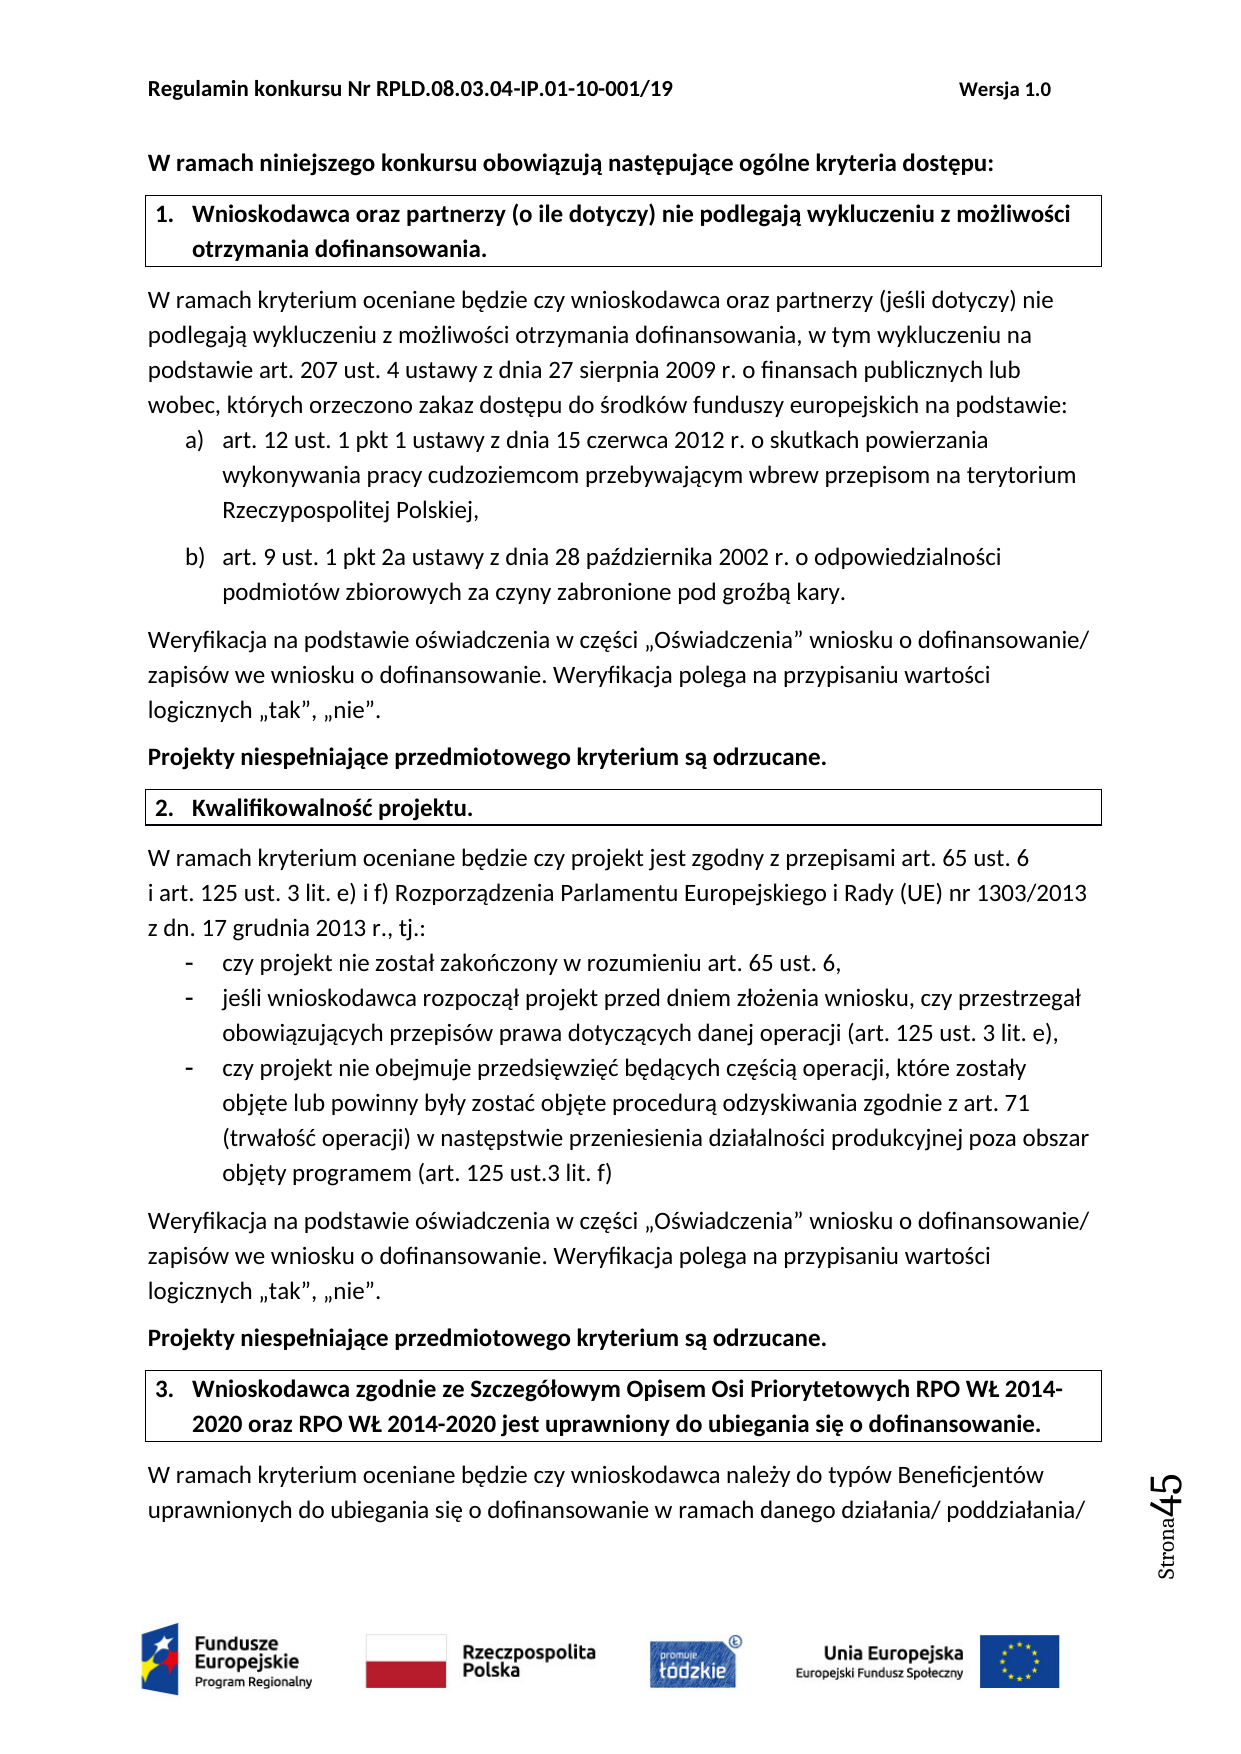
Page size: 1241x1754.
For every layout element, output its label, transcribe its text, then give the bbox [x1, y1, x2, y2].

list Wnioskodawca oraz partnerzy (o ile dotyczy) nie podlegają wykluczeniu z możliwości otrzymania dofinansowania. [146, 196, 1101, 266]
text W ramach kryterium oceniane będzie czy projekt jest zgodny z przepisami art. 65 ust. 6 i art. 125 ust. 3 lit. e) i f) Rozporządzenia Parlamentu Europejskiego i Rady (UE) nr 1303/2013 z dn. 17 grudnia 2013 r., tj.: [148, 843, 1093, 943]
text Weryfikacja na podstawie oświadczenia w części „Oświadczenia” wniosku o dofinansowanie/ zapisów we wniosku o dofinansowanie. Weryfikacja polega na przypisaniu wartości logicznych „tak”, „nie”. [148, 624, 1093, 724]
list czy projekt nie został zakończony w rozumieniu art. 65 ust. 6, [185, 948, 1093, 978]
list art. 12 ust. 1 pkt 1 ustawy z dnia 15 czerwca 2012 r. o skutkach powierzania wykonywania pracy cudzoziemcom przebywającym wbrew przepisom na terytorium Rzeczypospolitej Polskiej, [185, 424, 1093, 524]
text W ramach niniejszego konkursu obowiązują następujące ogólne kryteria dostępu: [148, 148, 1093, 178]
picture [53, 1561, 1105, 1751]
list jeśli wnioskodawca rozpoczął projekt przed dniem złożenia wniosku, czy przestrzegał obowiązujących przepisów prawa dotyczących danej operacji (art. 125 ust. 3 lit. e), [185, 983, 1093, 1048]
text Weryfikacja na podstawie oświadczenia w części „Oświadczenia” wniosku o dofinansowanie/ zapisów we wniosku o dofinansowanie. Weryfikacja polega na przypisaniu wartości logicznych „tak”, „nie”. [148, 1205, 1093, 1306]
list art. 9 ust. 1 pkt 2a ustawy z dnia 28 października 2002 r. o odpowiedzialności podmiotów zbiorowych za czyny zabronione pod groźbą kary. [185, 541, 1093, 607]
list czy projekt nie obejmuje przedsięwzięć będących częścią operacji, które zostały objęte lub powinny były zostać objęte procedurą odzyskiwania zgodnie z art. 71 (trwałość operacji) w następstwie przeniesienia działalności produkcyjnej poza obszar objęty programem (art. 125 ust.3 lit. f) [185, 1053, 1093, 1188]
text W ramach kryterium oceniane będzie czy wnioskodawca oraz partnerzy (jeśli dotyczy) nie podlegają wykluczeniu z możliwości otrzymania dofinansowania, w tym wykluczeniu na podstawie art. 207 ust. 4 ustawy z dnia 27 sierpnia 2009 r. o finansach publicznych lub wobec, których orzeczono zakaz dostępu do środków funduszy europejskich na podstawie: [148, 284, 1093, 419]
text Projekty niespełniające przedmiotowego kryterium są odrzucane. [148, 1323, 1093, 1353]
text Projekty niespełniające przedmiotowego kryterium są odrzucane. [148, 741, 1093, 772]
list Wnioskodawca zgodnie ze Szczegółowym Opisem Osi Priorytetowych RPO WŁ 2014-2020 oraz RPO WŁ 2014-2020 jest uprawniony do ubiegania się o dofinansowanie. [146, 1371, 1101, 1441]
list Kwalifikowalność projektu. [146, 790, 1101, 824]
